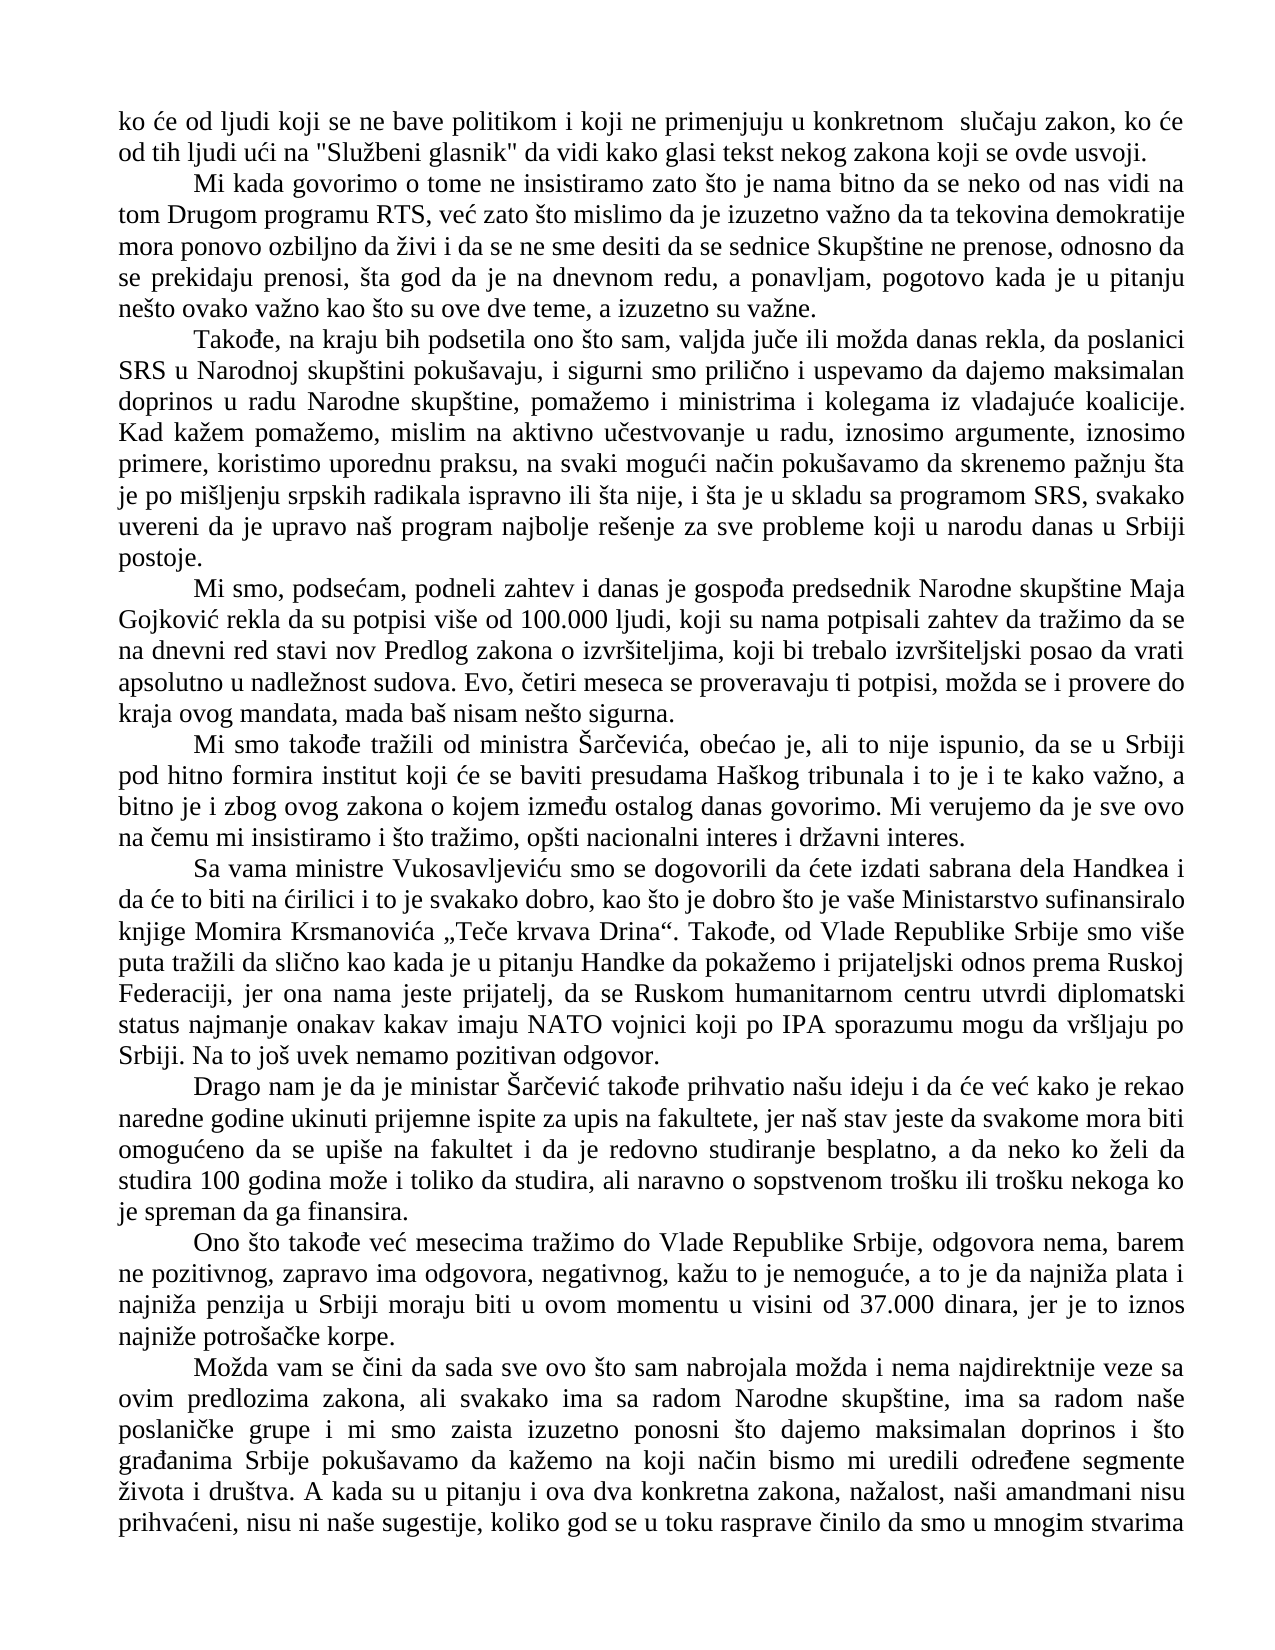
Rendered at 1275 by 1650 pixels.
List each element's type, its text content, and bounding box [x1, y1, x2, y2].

text Mi kada govorimo o tome ne insistiramo zato što je nama bitno da se neko od nas vidi na tom Drugom programu RTS, već zato što mislimo da je izuzetno važno da ta tekovina demokratije mora ponovo ozbiljno da živi i da se ne sme desiti da se sednice Skupštine ne prenose, odnosno da se prekidaju prenosi, šta god da je na dnevnom redu, a ponavljam, pogotovo kada je u pitanju nešto ovako važno kao što su ove dve teme, a izuzetno su važne. [118, 167, 1186, 323]
text Mi smo takođe tražili od ministra Šarčevića, obećao je, ali to nije ispunio, da se u Srbiji pod hitno formira institut koji će se baviti presudama Haškog tribunala i to je i te kako važno, a bitno je i zbog ovog zakona o kojem između ostalog danas govorimo. Mi verujemo da je sve ovo na čemu mi insistiramo i što tražimo, opšti nacionalni interes i državni interes. [118, 728, 1186, 852]
text Drago nam je da je ministar Šarčević takođe prihvatio našu ideju i da će već kako je rekao naredne godine ukinuti prijemne ispite za upis na fakultete, jer naš stav jeste da svakome mora biti omogućeno da se upiše na fakultet i da je redovno studiranje besplatno, a da neko ko želi da studira 100 godina može i toliko da studira, ali naravno o sopstvenom trošku ili trošku nekoga ko je spreman da ga finansira. [118, 1071, 1186, 1226]
text Takođe, na kraju bih podsetila ono što sam, valjda juče ili možda danas rekla, da poslanici SRS u Narodnoj skupštini pokušavaju, i sigurni smo prilično i uspevamo da dajemo maksimalan doprinos u radu Narodne skupštine, pomažemo i ministrima i kolegama iz vladajuće koalicije. Kad kažem pomažemo, mislim na aktivno učestvovanje u radu, iznosimo argumente, iznosimo primere, koristimo uporednu praksu, na svaki mogući način pokušavamo da skrenemo pažnju šta je po mišljenju srpskih radikala ispravno ili šta nije, i šta je u skladu sa programom SRS, svakako uvereni da je upravo naš program najbolje rešenje za sve probleme koji u narodu danas u Srbiji postoje. [118, 323, 1186, 572]
text Mi smo, podsećam, podneli zahtev i danas je gospođa predsednik Narodne skupštine Maja Gojković rekla da su potpisi više od 100.000 ljudi, koji su nama potpisali zahtev da tražimo da se na dnevni red stavi nov Predlog zakona o izvršiteljima, koji bi trebalo izvršiteljski posao da vrati apsolutno u nadležnost sudova. Evo, četiri meseca se proveravaju ti potpisi, možda se i provere do kraja ovog mandata, mada baš nisam nešto sigurna. [118, 572, 1186, 728]
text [118, 1351, 1186, 1538]
text Sa vama ministre Vukosavljeviću smo se dogovorili da ćete izdati sabrana dela Handkea i da će to biti na ćirilici i to je svakako dobro, kao što je dobro što je vaše Ministarstvo sufinansiralo knjige Momira Krsmanovića „Teče krvava Drina“. Takođe, od Vlade Republike Srbije smo više puta tražili da slično kao kada je u pitanju Handke da pokažemo i prijateljski odnos prema Ruskoj Federaciji, jer ona nama jeste prijatelj, da se Ruskom humanitarnom centru utvrdi diplomatski status najmanje onakav kakav imaju NATO vojnici koji po IPA sporazumu mogu da vršljaju po Srbiji. Na to još uvek nemamo pozitivan odgovor. [118, 852, 1186, 1071]
text Ono što takođe već mesecima tražimo do Vlade Republike Srbije, odgovora nema, barem ne pozitivnog, zapravo ima odgovora, negativnog, kažu to je nemoguće, a to je da najniža plata i najniža penzija u Srbiji moraju biti u ovom momentu u visini od 37.000 dinara, jer je to iznos najniže potrošačke korpe. [118, 1226, 1186, 1351]
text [118, 105, 1186, 167]
